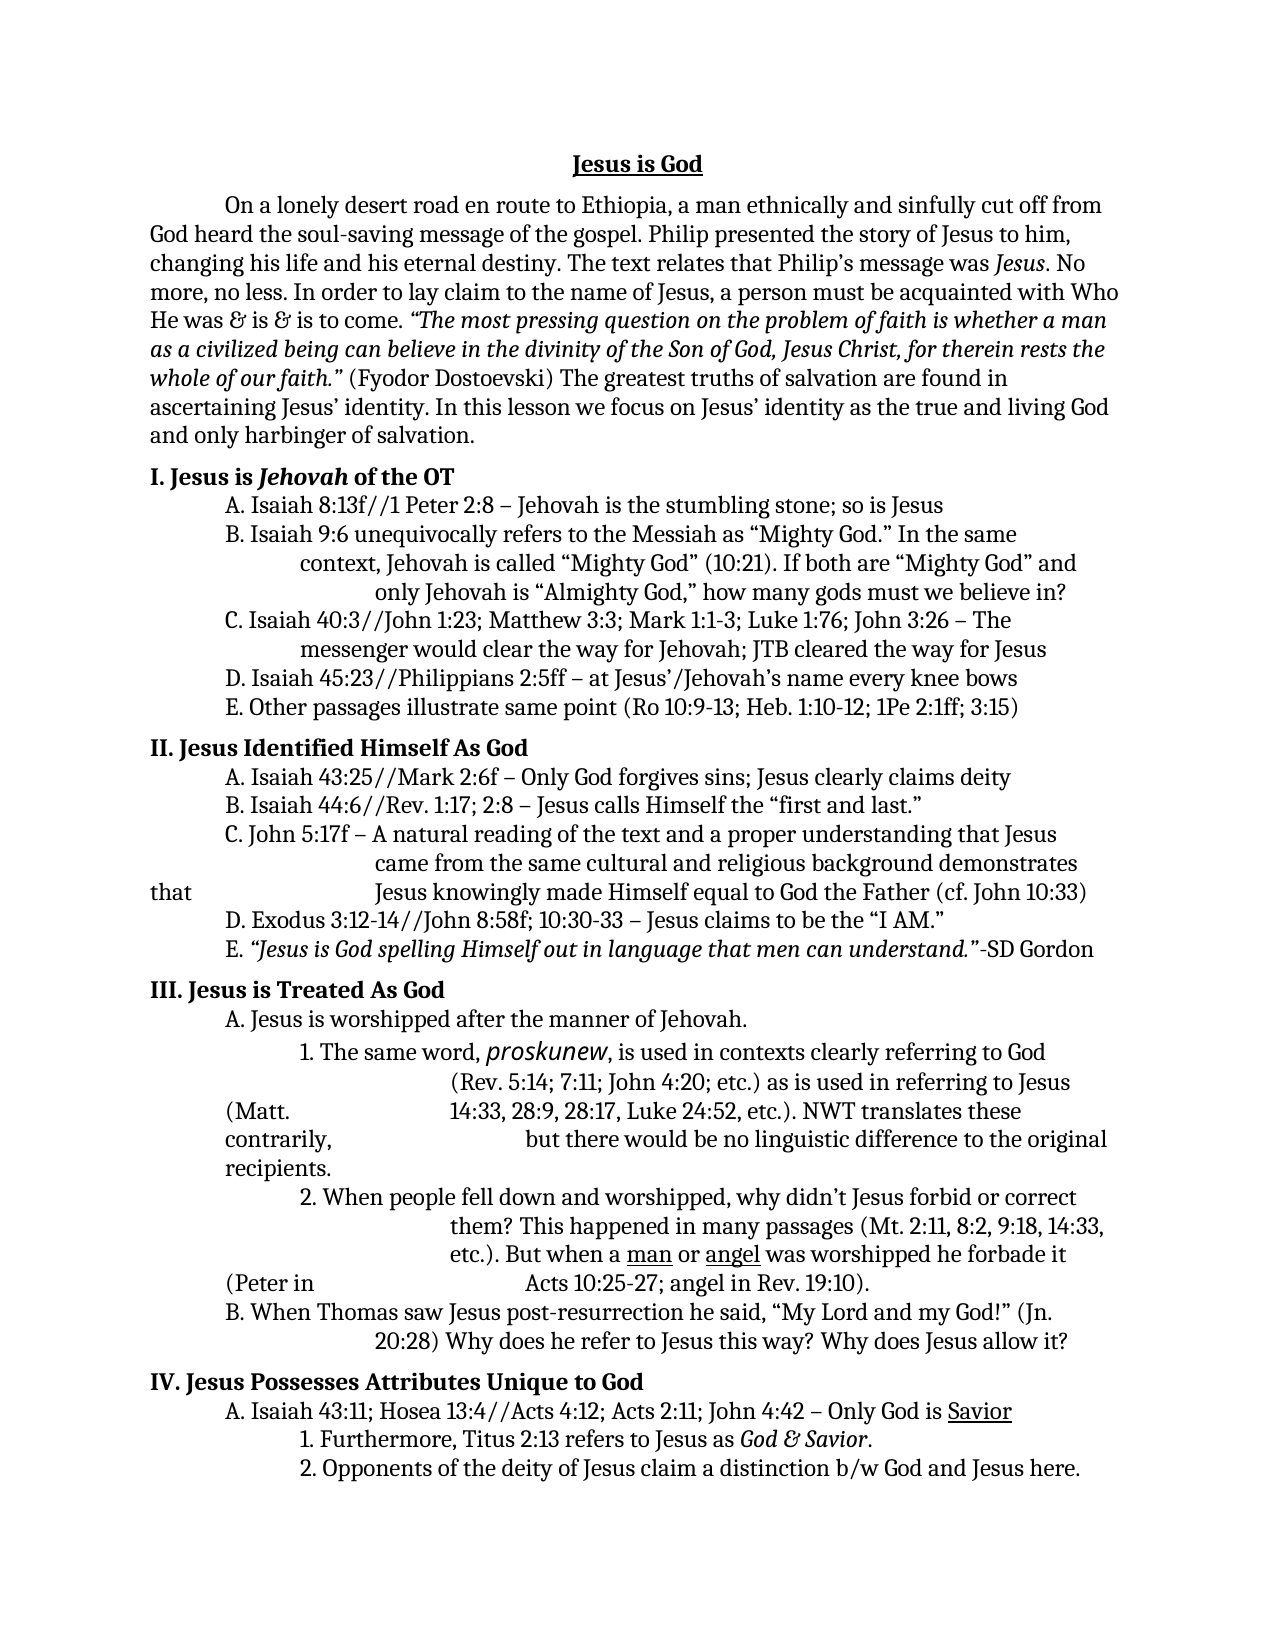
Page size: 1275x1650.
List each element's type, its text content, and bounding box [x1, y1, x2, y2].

text E. “Jesus is God spelling Himself out in language that men can understand.”-SD Gordon [150, 935, 1125, 964]
text A. Isaiah 8:13f//1 Peter 2:8 – Jehovah is the stumbling stone; so is Jesus [150, 491, 1125, 520]
text B. Isaiah 9:6 unequivocally refers to the Messiah as “Mighty God.” In the same context, Jehovah is called “Mighty God” (10:21). If both are “Mighty God” and only Jehovah is “Almighty God,” how many gods must we believe in? [150, 520, 1125, 606]
text D. Exodus 3:12-14//John 8:58f; 10:30-33 – Jesus claims to be the “I AM.” [150, 906, 1125, 935]
text IV. Jesus Possesses Attributes Unique to God [150, 1368, 1125, 1397]
text 2. When people fell down and worshipped, why didn’t Jesus forbid or correct them? This happened in many passages (Mt. 2:11, 8:2, 9:18, 14:33, etc.). But when a man or angel was worshipped he forbade it (Peter in Acts 10:25-27; angel in Rev. 19:10). [225, 1183, 1125, 1298]
text A. Jesus is worshipped after the manner of Jehovah. [150, 1005, 1125, 1034]
text III. Jesus is Treated As God [150, 976, 1125, 1005]
text C. Isaiah 40:3//John 1:23; Matthew 3:3; Mark 1:1-3; Luke 1:76; John 3:26 – The messenger would clear the way for Jehovah; JTB cleared the way for Jesus [150, 606, 1125, 664]
text B. Isaiah 44:6//Rev. 1:17; 2:8 – Jesus calls Himself the “first and last.” [150, 791, 1125, 820]
text A. Isaiah 43:11; Hosea 13:4//Acts 4:12; Acts 2:11; John 4:42 – Only God is Savior [150, 1397, 1125, 1425]
text A. Isaiah 43:25//Mark 2:6f – Only God forgives sins; Jesus clearly claims deity [150, 762, 1125, 791]
text I. Jesus is Jehovah of the OT [150, 462, 1125, 491]
text 1. Furthermore, Titus 2:13 refers to Jesus as God & Savior. [150, 1425, 1125, 1454]
text C. John 5:17f – A natural reading of the text and a proper understanding that Jesus came from the same cultural and religious background demonstrates that Jesus knowingly made Himself equal to God the Father (cf. John 10:33) [150, 820, 1125, 906]
text 1. The same word, proskunew, is used in contexts clearly referring to God (Rev. 5:14; 7:11; John 4:20; etc.) as is used in referring to Jesus (Matt. 14:33, 28:9, 28:17, Luke 24:52, etc.). NWT translates these contrarily, but there would be no linguistic difference to the original recipients. [225, 1034, 1125, 1183]
text Jesus is God [150, 150, 1125, 179]
text On a lonely desert road en route to Ethiopia, a man ethnically and sinfully cut off from God heard the soul-saving message of the gospel. Philip presented the story of Jesus to him, changing his life and his eternal destiny. The text relates that Philip’s message was Jesus. No more, no less. In order to lay claim to the name of Jesus, a person must be acquainted with Who He was & is & is to come. “The most pressing question on the problem of faith is whether a man as a civilized being can believe in the divinity of the Son of God, Jesus Christ, for therein rests the whole of our faith.” (Fyodor Dostoevski) The greatest truths of salvation are found in ascertaining Jesus’ identity. In this lesson we focus on Jesus’ identity as the true and living God and only harbinger of salvation. [150, 191, 1125, 450]
text D. Isaiah 45:23//Philippians 2:5ff – at Jesus’/Jehovah’s name every knee bows [150, 664, 1125, 692]
text II. Jesus Identified Himself As God [150, 734, 1125, 762]
text B. When Thomas saw Jesus post-resurrection he said, “My Lord and my God!” (Jn. 20:28) Why does he refer to Jesus this way? Why does Jesus allow it? [150, 1298, 1125, 1355]
text E. Other passages illustrate same point (Ro 10:9-13; Heb. 1:10-12; 1Pe 2:1ff; 3:15) [150, 692, 1125, 721]
text 2. Opponents of the deity of Jesus claim a distinction b/w God and Jesus here. [225, 1454, 1125, 1483]
